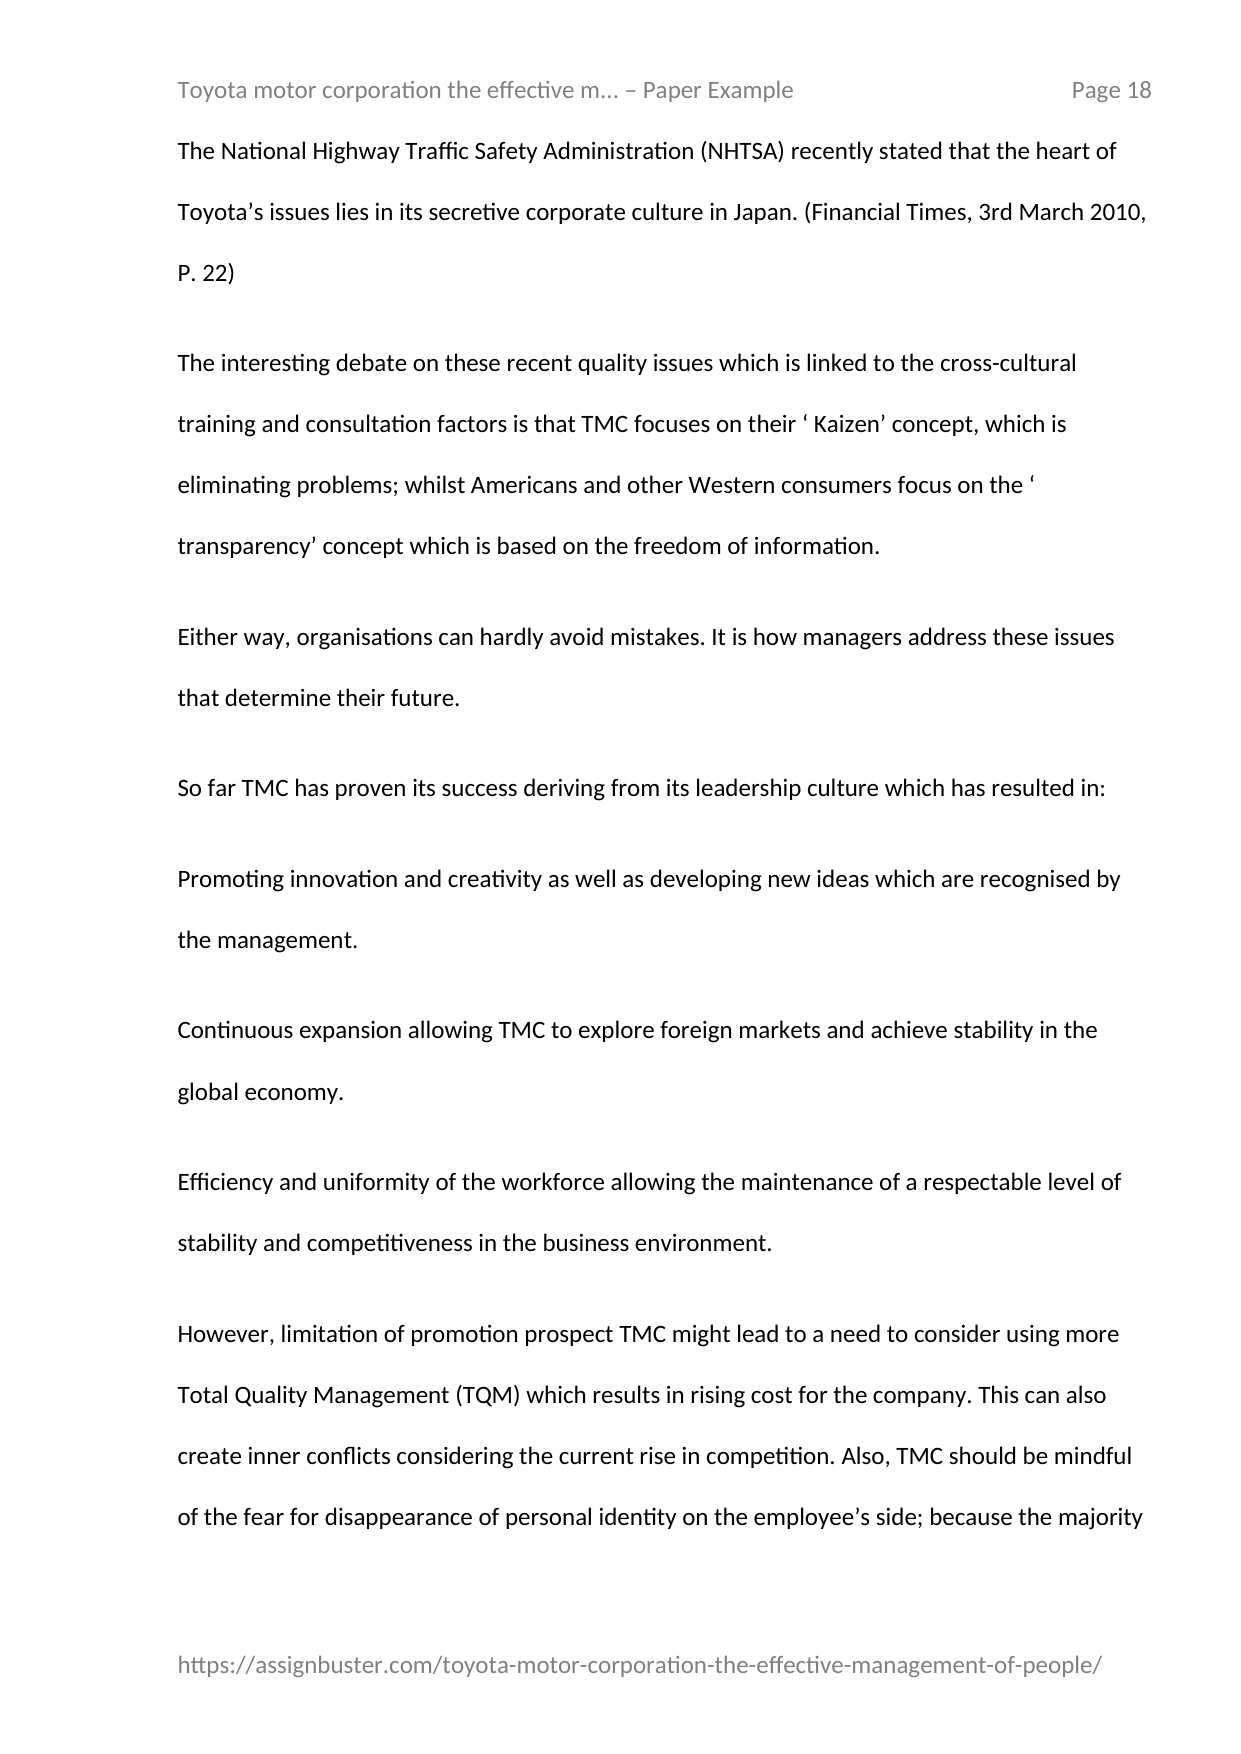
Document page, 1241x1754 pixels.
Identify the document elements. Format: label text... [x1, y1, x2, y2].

text The interesting debate on these recent quality issues which is linked to the cross-cultural training and consultation factors is that TMC focuses on their ‘ Kaizen’ concept, which is eliminating problems; whilst Americans and other Western consumers focus on the ‘ transparency’ concept which is based on the freedom of information. [177, 347, 1152, 561]
text So far TMC has proven its success deriving from its leadership culture which has resulted in: [177, 773, 1152, 803]
text Efficiency and uniformity of the workforce allowing the maintenance of a respectable level of stability and competitiveness in the business environment. [177, 1166, 1152, 1258]
text Either way, organisations can hardly avoid mistakes. It is how managers address these issues that determine their future. [177, 621, 1152, 713]
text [177, 1318, 1152, 1531]
text Continuous expansion allowing TMC to explore foreign markets and achieve stability in the global economy. [177, 1015, 1152, 1106]
text Promoting innovation and creativity as well as developing new ideas which are recognised by the management. [177, 863, 1152, 955]
text The National Highway Traffic Safety Administration (NHTSA) recently stated that the heart of Toyota’s issues lies in its secretive corporate culture in Japan. (Financial Times, 3rd March 2010, P. 22) [177, 135, 1152, 287]
